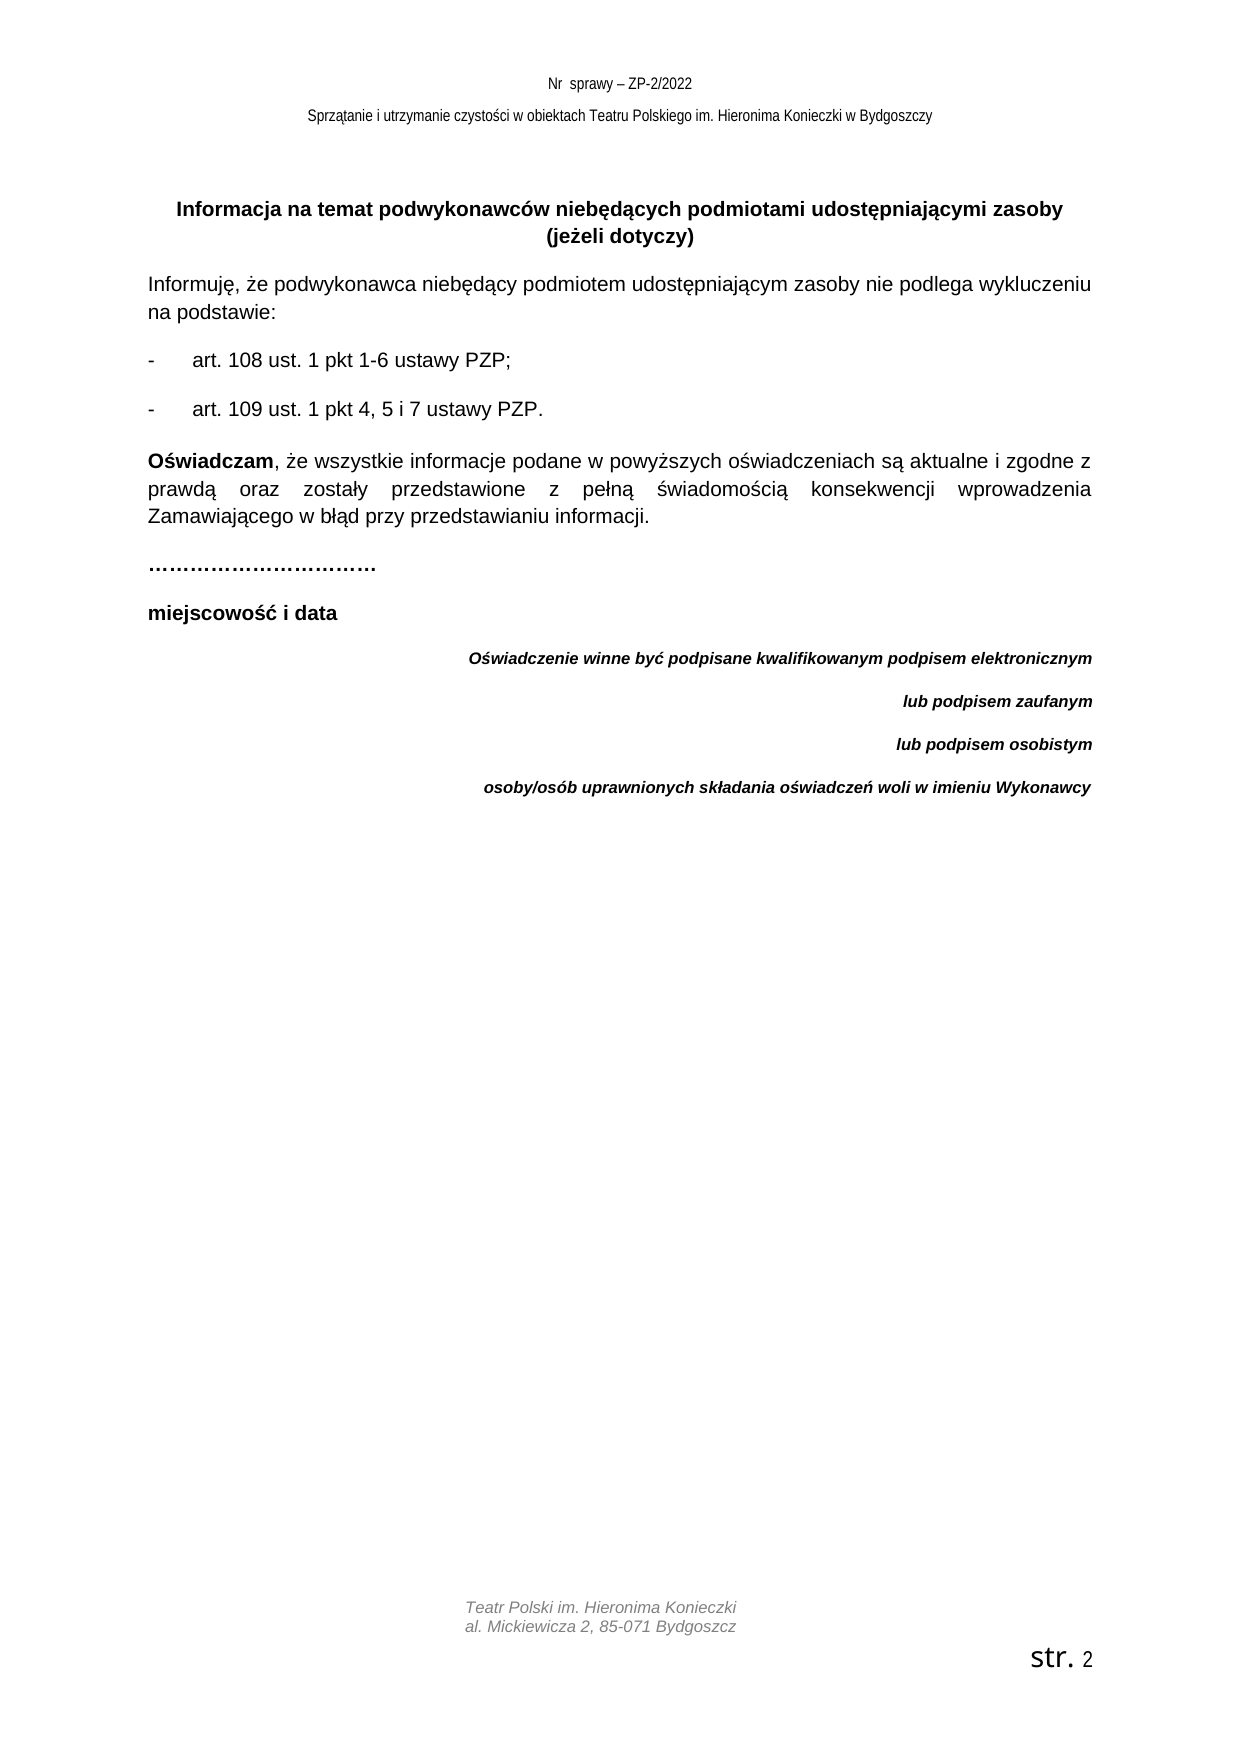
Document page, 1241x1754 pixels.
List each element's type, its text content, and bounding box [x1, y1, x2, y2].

text - art. 108 ust. 1 pkt 1-6 ustawy PZP; [148, 348, 1092, 372]
text …………………………… [148, 552, 1092, 576]
text lub podpisem osobistym [148, 734, 1092, 754]
text - art. 109 ust. 1 pkt 4, 5 i 7 ustawy PZP. [148, 396, 1092, 420]
text Informacja na temat podwykonawców niebędących podmiotami udostępniającymi zasoby (jeżeli dotyczy) [148, 196, 1092, 248]
text Oświadczenie winne być podpisane kwalifikowanym podpisem elektronicznym [148, 649, 1092, 668]
text miejscowość i data [148, 601, 1092, 624]
text osoby/osób uprawnionych składania oświadczeń woli w imieniu Wykonawcy [148, 777, 1092, 797]
text Oświadczam, że wszystkie informacje podane w powyższych oświadczeniach są aktualne i zgodne z prawdą oraz zostały przedstawione z pełną świadomością konsekwencji wprowadzenia Zamawiającego w błąd przy przedstawianiu informacji. [148, 449, 1092, 528]
text Informuję, że podwykonawca niebędący podmiotem udostępniającym zasoby nie podlega wykluczeniu na podstawie: [148, 272, 1092, 324]
text lub podpisem zaufanym [148, 692, 1092, 711]
